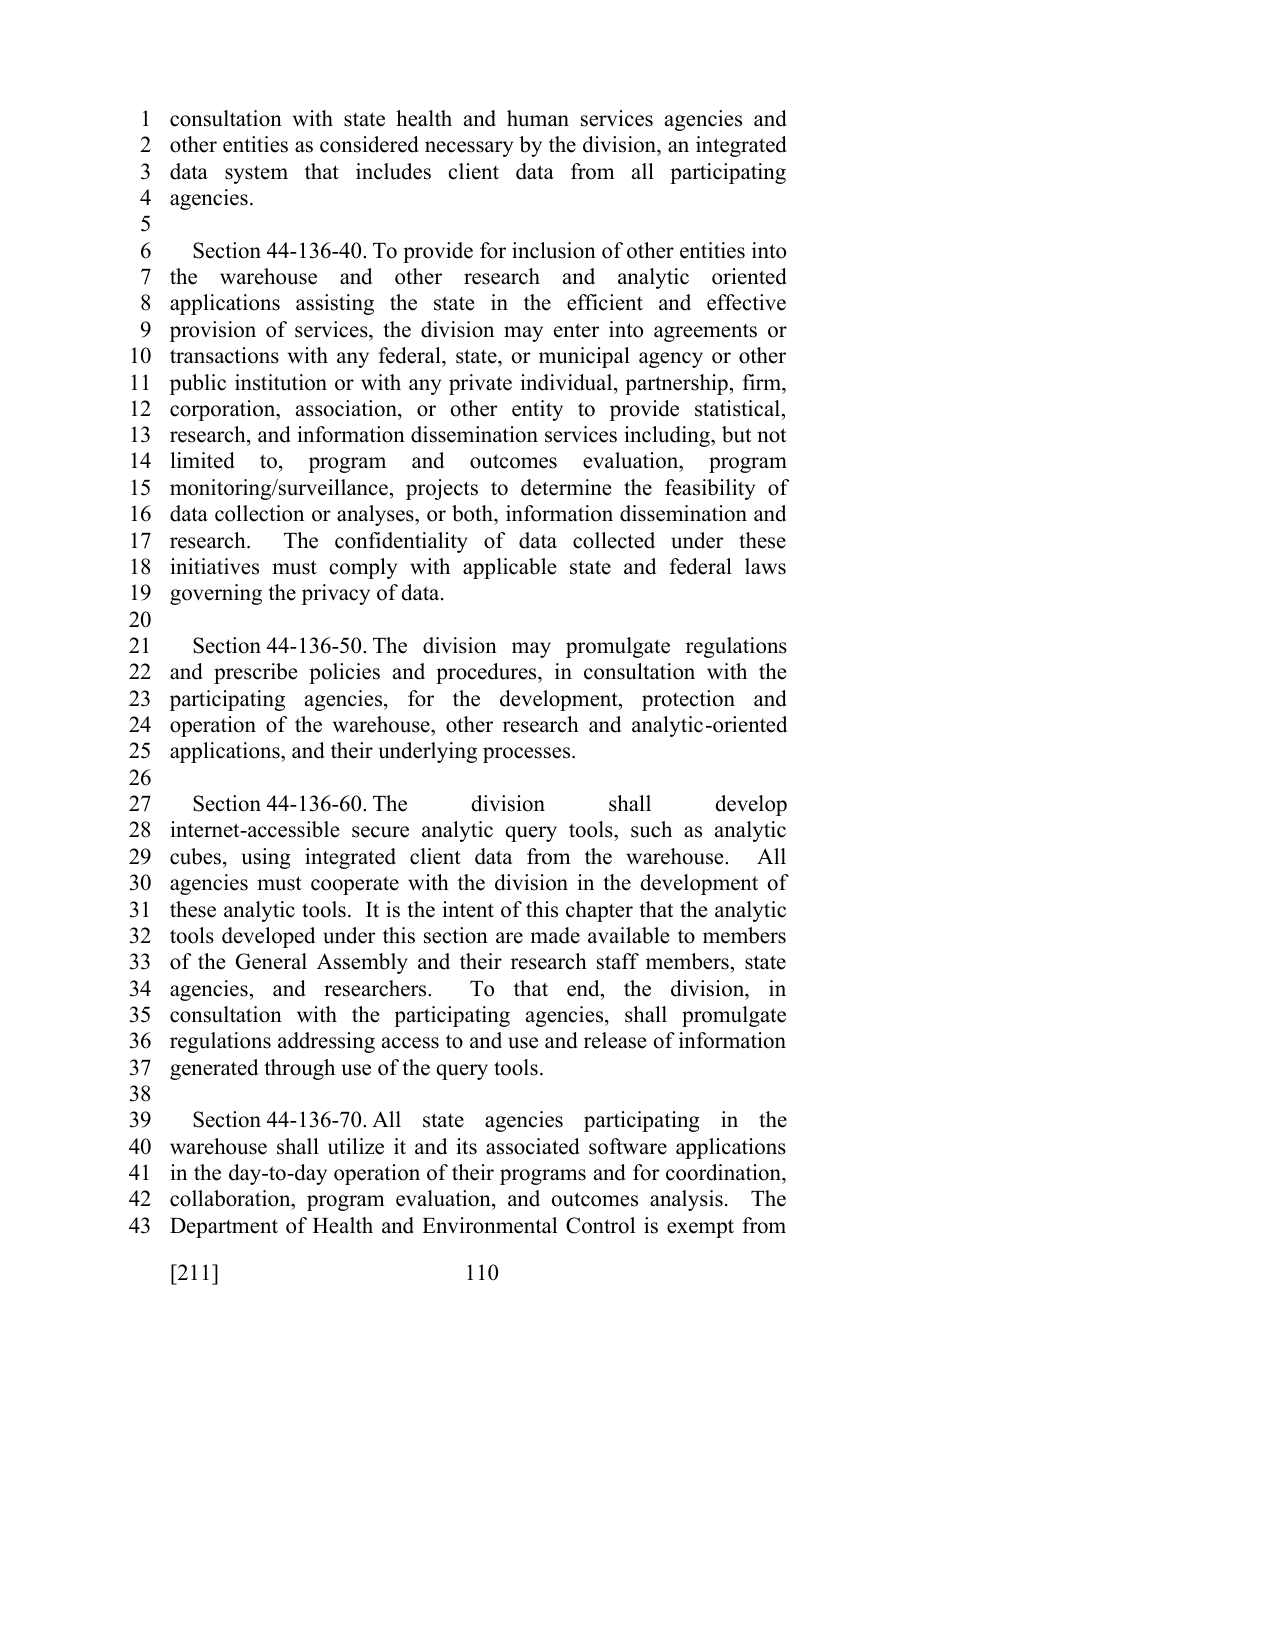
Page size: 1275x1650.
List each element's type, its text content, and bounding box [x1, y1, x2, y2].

text Section 44-136-50. The division may promulgate regulations and prescribe policies and procedures, in consultation with the participating agencies, for the development, protection and operation of the warehouse, other research and analytic-oriented applications, and their underlying processes. [169, 632, 787, 764]
text Section 44-136-40. To provide for inclusion of other entities into the warehouse and other research and analytic oriented applications assisting the state in the efficient and effective provision of services, the division may enter into agreements or transactions with any federal, state, or municipal agency or other public institution or with any private individual, partnership, firm, corporation, association, or other entity to provide statistical, research, and information dissemination services including, but not limited to, program and outcomes evaluation, program monitoring/surveillance, projects to determine the feasibility of data collection or analyses, or both, information dissemination and research. The confidentiality of data collected under these initiatives must comply with applicable state and federal laws governing the privacy of data. [169, 237, 787, 606]
text Section 44-136-60. The division shall develop internet-accessible secure analytic query tools, such as analytic cubes, using integrated client data from the warehouse. All agencies must cooperate with the division in the development of these analytic tools. It is the intent of this chapter that the analytic tools developed under this section are made available to members of the General Assembly and their research staff members, state agencies, and researchers. To that end, the division, in consultation with the participating agencies, shall promulgate regulations addressing access to and use and release of information generated through use of the query tools. [169, 790, 787, 1080]
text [169, 1106, 787, 1238]
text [169, 105, 787, 210]
